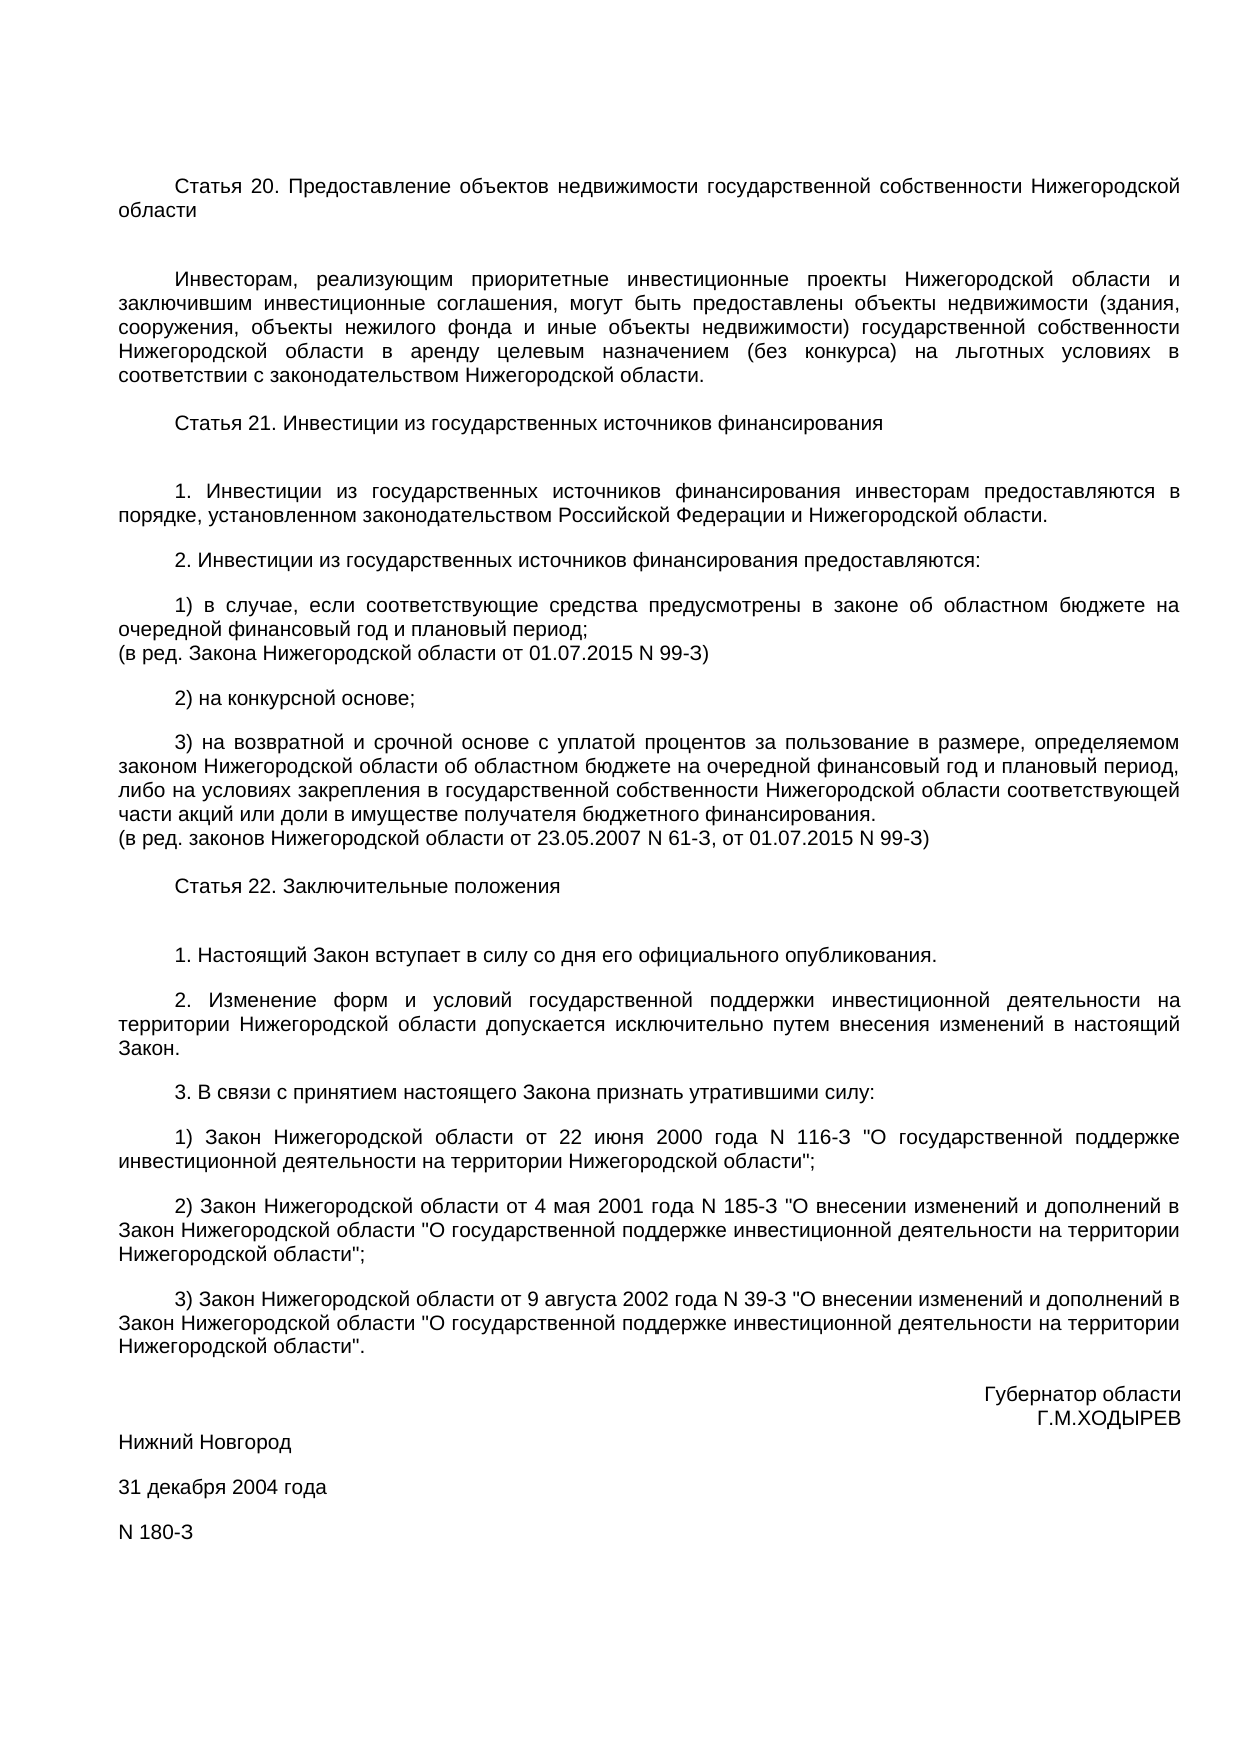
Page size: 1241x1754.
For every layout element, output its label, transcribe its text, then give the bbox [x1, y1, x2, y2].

text 2. Инвестиции из государственных источников финансирования предоставляются: [118, 548, 1181, 572]
text (в ред. законов Нижегородской области от 23.05.2007 N 61-З, от 01.07.2015 N 99-З) [118, 826, 1181, 850]
text (в ред. Закона Нижегородской области от 01.07.2015 N 99-З) [118, 641, 1181, 664]
text N 180-З [118, 1520, 1181, 1544]
text Губернатор области [118, 1382, 1181, 1406]
text Инвесторам, реализующим приоритетные инвестиционные проекты Нижегородской области и заключившим инвестиционные соглашения, могут быть предоставлены объекты недвижимости (здания, сооружения, объекты нежилого фонда и иные объекты недвижимости) государственной собственности Нижегородской области в аренду целевым назначением (без конкурса) на льготных условиях в соответствии с законодательством Нижегородской области. [118, 267, 1181, 386]
text 3) Закон Нижегородской области от 9 августа 2002 года N 39-З "О внесении изменений и дополнений в Закон Нижегородской области "О государственной поддержке инвестиционной деятельности на территории Нижегородской области". [118, 1286, 1181, 1358]
text 1. Инвестиции из государственных источников финансирования инвесторам предоставляются в порядке, установленном законодательством Российской Федерации и Нижегородской области. [118, 479, 1181, 527]
text Нижний Новгород [118, 1430, 1181, 1454]
text Статья 21. Инвестиции из государственных источников финансирования [118, 410, 1181, 434]
text Г.М.ХОДЫРЕВ [118, 1406, 1181, 1430]
text 2) Закон Нижегородской области от 4 мая 2001 года N 185-З "О внесении изменений и дополнений в Закон Нижегородской области "О государственной поддержке инвестиционной деятельности на территории Нижегородской области"; [118, 1194, 1181, 1266]
text 2. Изменение форм и условий государственной поддержки инвестиционной деятельности на территории Нижегородской области допускается исключительно путем внесения изменений в настоящий Закон. [118, 987, 1181, 1059]
text 3) на возвратной и срочной основе с уплатой процентов за пользование в размере, определяемом законом Нижегородской области об областном бюджете на очередной финансовый год и плановый период, либо на условиях закрепления в государственной собственности Нижегородской области соответствующей части акций или доли в имуществе получателя бюджетного финансирования. [118, 730, 1181, 826]
text Статья 20. Предоставление объектов недвижимости государственной собственности Нижегородской области [118, 174, 1181, 222]
text Статья 22. Заключительные положения [118, 874, 1181, 898]
text 31 декабря 2004 года [118, 1475, 1181, 1499]
text 1. Настоящий Закон вступает в силу со дня его официального опубликования. [118, 943, 1181, 967]
text 2) на конкурсной основе; [118, 685, 1181, 709]
text 3. В связи с принятием настоящего Закона признать утратившими силу: [118, 1080, 1181, 1104]
text 1) в случае, если соответствующие средства предусмотрены в законе об областном бюджете на очередной финансовый год и плановый период; [118, 593, 1181, 641]
text 1) Закон Нижегородской области от 22 июня 2000 года N 116-З "О государственной поддержке инвестиционной деятельности на территории Нижегородской области"; [118, 1125, 1181, 1173]
